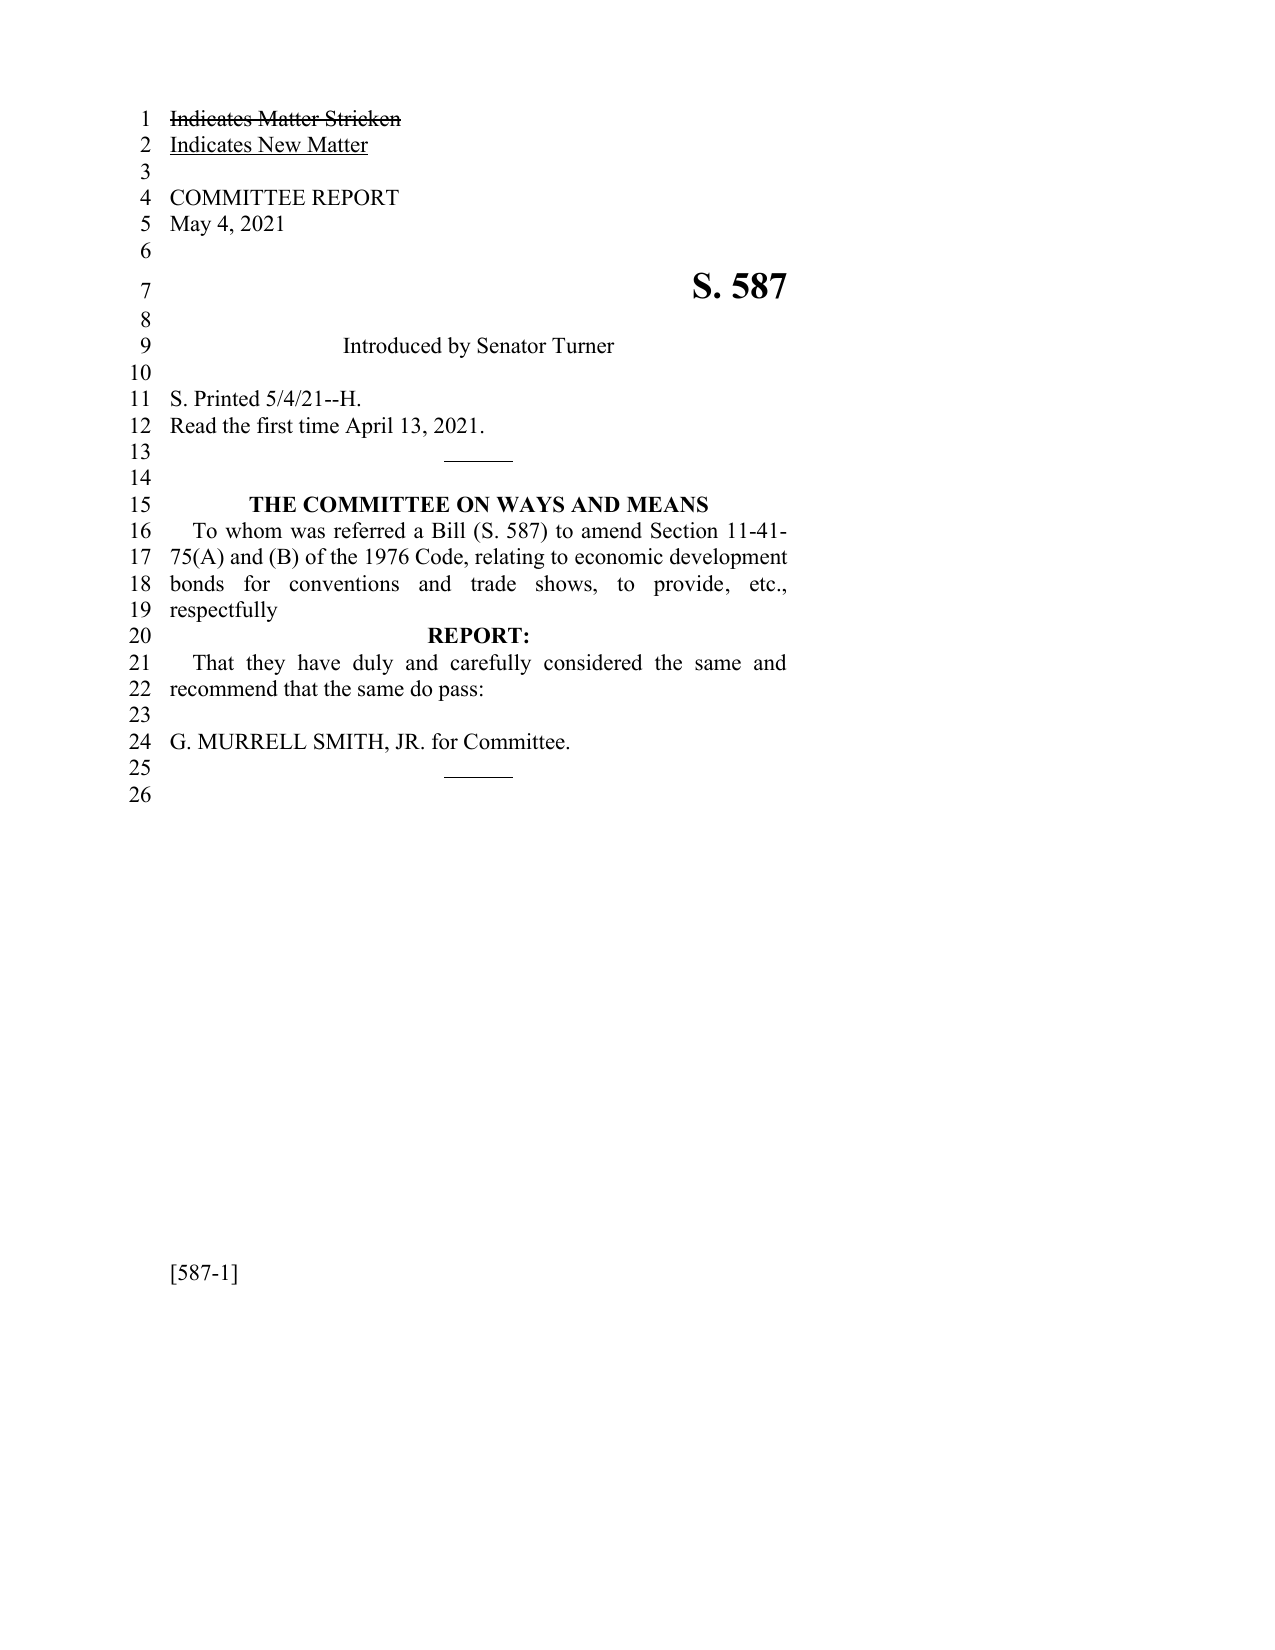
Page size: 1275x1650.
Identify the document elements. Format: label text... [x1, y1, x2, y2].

text That they have duly and carefully considered the same and recommend that the same do pass: [169, 649, 787, 702]
text S. 587 [169, 263, 787, 306]
text G. MURRELL SMITH, JR. for Committee. [169, 728, 787, 754]
text To whom was referred a Bill (S. 587) to amend Section 11-41-75(A) and (B) of the 1976 Code, relating to economic development bonds for conventions and trade shows, to provide, etc., respectfully [169, 517, 787, 622]
text May 4, 2021 [169, 210, 787, 237]
text COMMITTEE REPORT [169, 184, 787, 210]
text Introduced by Senator Turner [169, 333, 787, 359]
text S. Printed 5/4/21--H. [169, 385, 787, 412]
text Indicates Matter Stricken [169, 105, 787, 131]
text REPORT: [169, 622, 787, 649]
text Read the first time April 13, 2021. [169, 412, 787, 438]
text Indicates New Matter [169, 131, 787, 158]
text THE COMMITTEE ON WAYS AND MEANS [169, 491, 787, 517]
